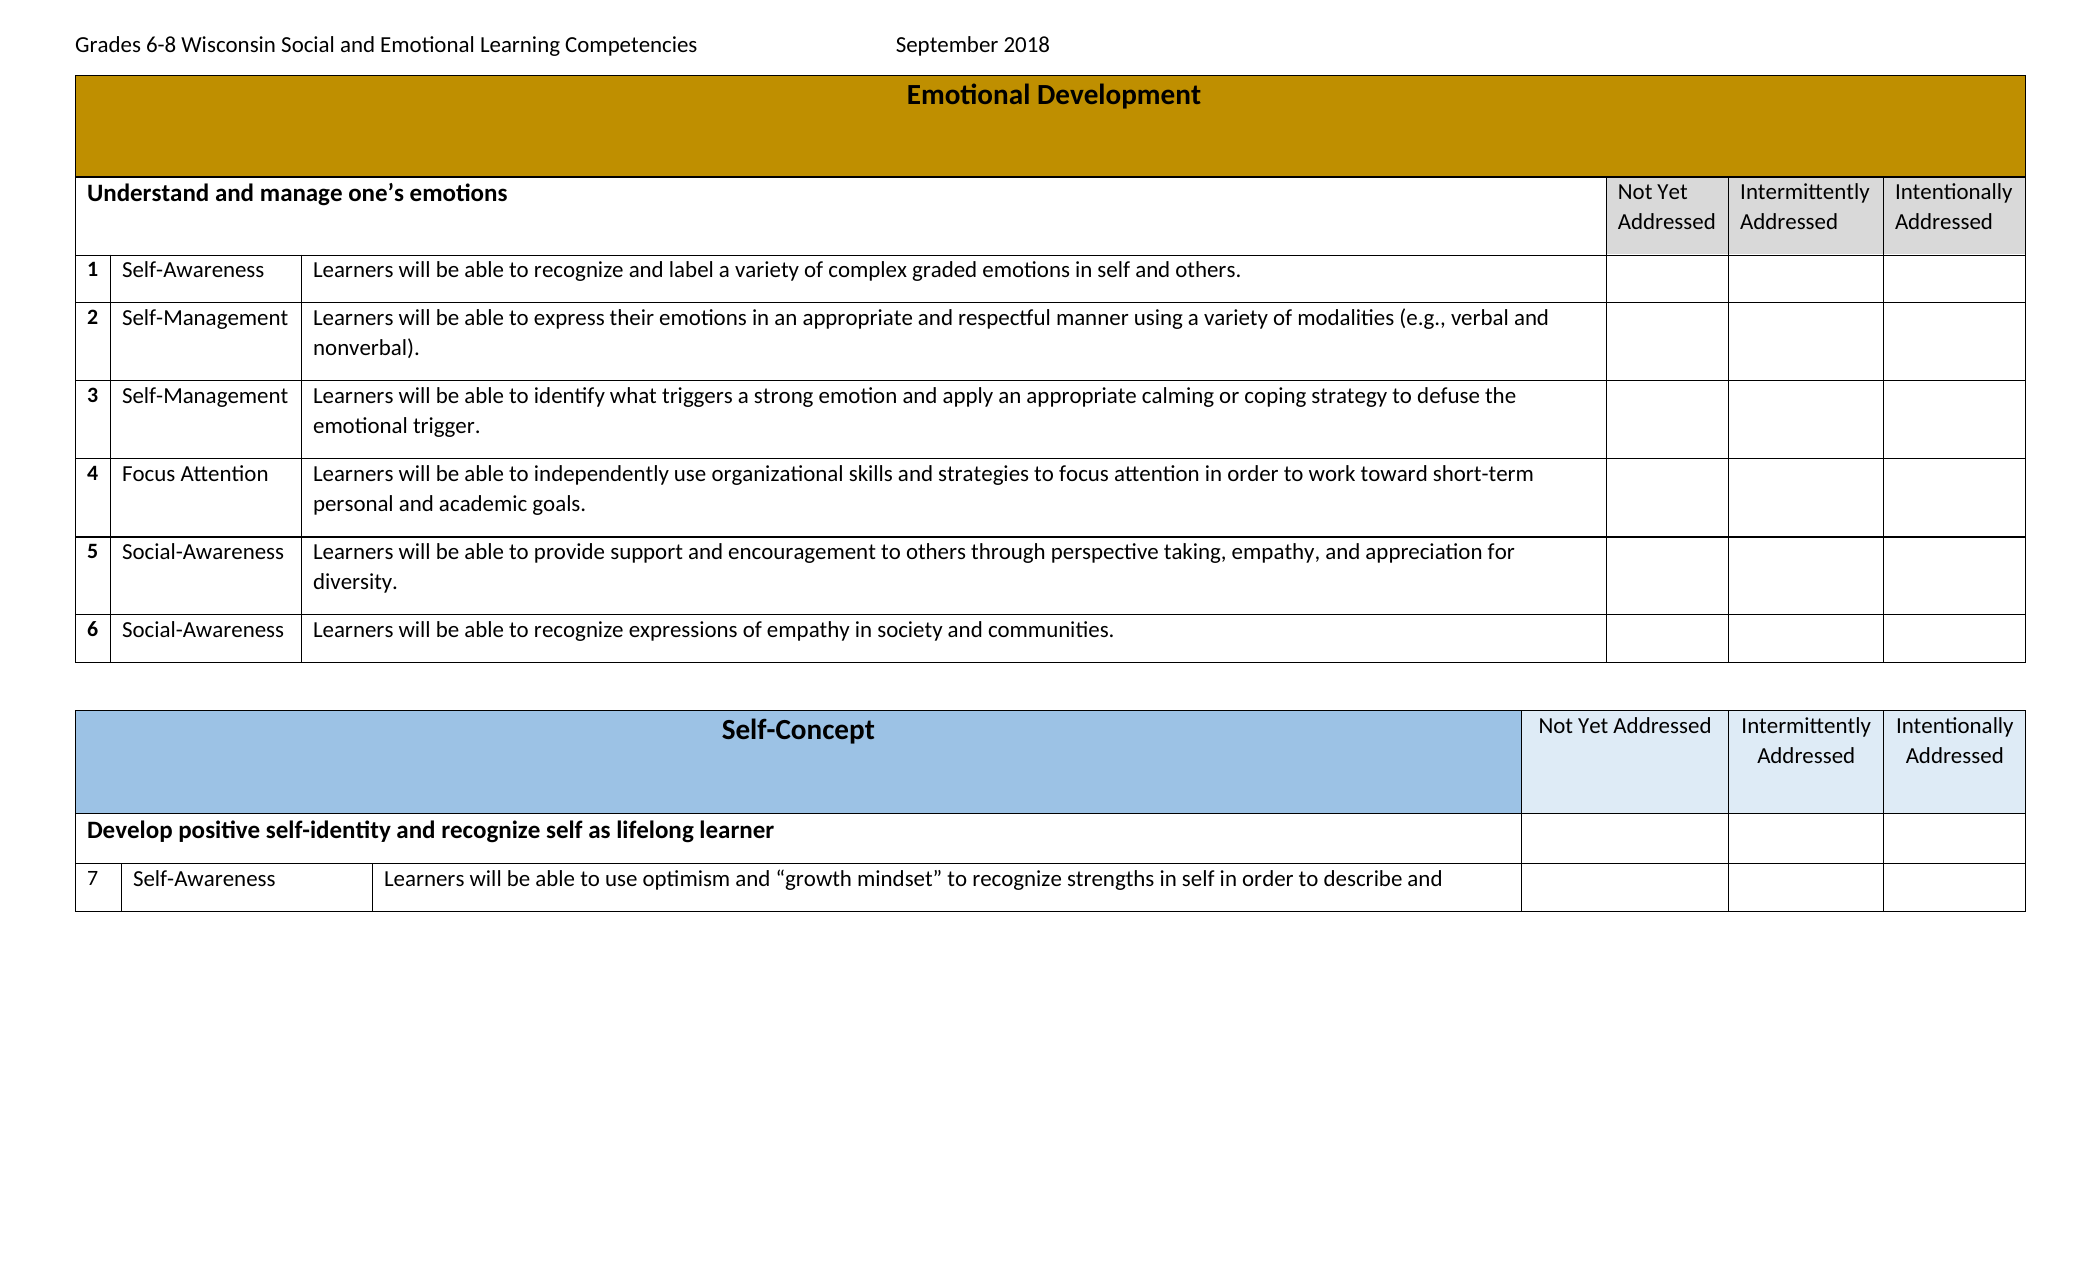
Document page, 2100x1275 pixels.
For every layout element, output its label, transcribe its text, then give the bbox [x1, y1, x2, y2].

table_cell Focus Attention [111, 459, 301, 536]
table_cell [1522, 864, 1728, 911]
table_cell Learners will be able to identify what triggers a strong emotion and apply an appropriate calming or coping strategy to defuse the emotional trigger. [302, 381, 1606, 458]
table_cell [1884, 814, 2025, 863]
table_cell [1522, 814, 1728, 863]
table_cell [1729, 864, 1883, 911]
table_cell Learners will be able to express their emotions in an appropriate and respectful manner using a variety of modalities (e.g., verbal and nonverbal). [302, 303, 1606, 380]
table_cell [1607, 256, 1728, 302]
table_cell Learners will be able to recognize and label a variety of complex graded emotions in self and others. [302, 256, 1606, 302]
table_cell [1884, 538, 2025, 614]
table_cell Develop positive self-identity and recognize self as lifelong learner [76, 814, 1521, 863]
table_cell Social-Awareness [111, 538, 301, 614]
table_cell 6 [76, 615, 110, 662]
table_cell [1884, 381, 2025, 458]
table_header Emotional Development [76, 76, 2025, 176]
table_cell Intentionally Addressed [1884, 178, 2025, 254]
table_cell 5 [76, 538, 110, 614]
table_header Intentionally Addressed [1884, 711, 2025, 813]
table_cell Self-Awareness [122, 864, 372, 911]
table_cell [373, 864, 1521, 911]
table_cell [1729, 303, 1883, 380]
table_header Intermittently Addressed [1729, 711, 1883, 813]
table_cell [1884, 864, 2025, 911]
table_cell 2 [76, 303, 110, 380]
table_cell [1884, 615, 2025, 662]
table_cell Social-Awareness [111, 615, 301, 662]
table_cell Learners will be able to independently use organizational skills and strategies to focus attention in order to work toward short-term personal and academic goals. [302, 459, 1606, 536]
table_cell [1607, 303, 1728, 380]
table_cell [1884, 256, 2025, 302]
table_cell [1729, 814, 1883, 863]
table_cell Self-Awareness [111, 256, 301, 302]
table_cell 4 [76, 459, 110, 536]
table_cell [1729, 459, 1883, 536]
table_cell Intermittently Addressed [1729, 178, 1883, 254]
table_cell Learners will be able to recognize expressions of empathy in society and communities. [302, 615, 1606, 662]
table_header Not Yet Addressed [1522, 711, 1728, 813]
table_cell [1729, 381, 1883, 458]
table_cell [1884, 459, 2025, 536]
table_cell 3 [76, 381, 110, 458]
table_cell 1 [76, 256, 110, 302]
table_cell [1884, 303, 2025, 380]
table_cell [1607, 538, 1728, 614]
table_cell [1729, 615, 1883, 662]
table_cell Not Yet Addressed [1607, 178, 1728, 254]
table_cell Learners will be able to provide support and encouragement to others through perspective taking, empathy, and appreciation for diversity. [302, 538, 1606, 614]
table_cell [1729, 256, 1883, 302]
table_header Self-Concept [76, 711, 1521, 813]
table_cell [1607, 615, 1728, 662]
table_cell 7 [76, 864, 121, 911]
table_cell Understand and manage one’s emotions [76, 178, 1606, 254]
table_cell [1729, 538, 1883, 614]
table_cell Self-Management [111, 381, 301, 458]
table_cell Self-Management [111, 303, 301, 380]
table_cell [1607, 459, 1728, 536]
table_cell [1607, 381, 1728, 458]
